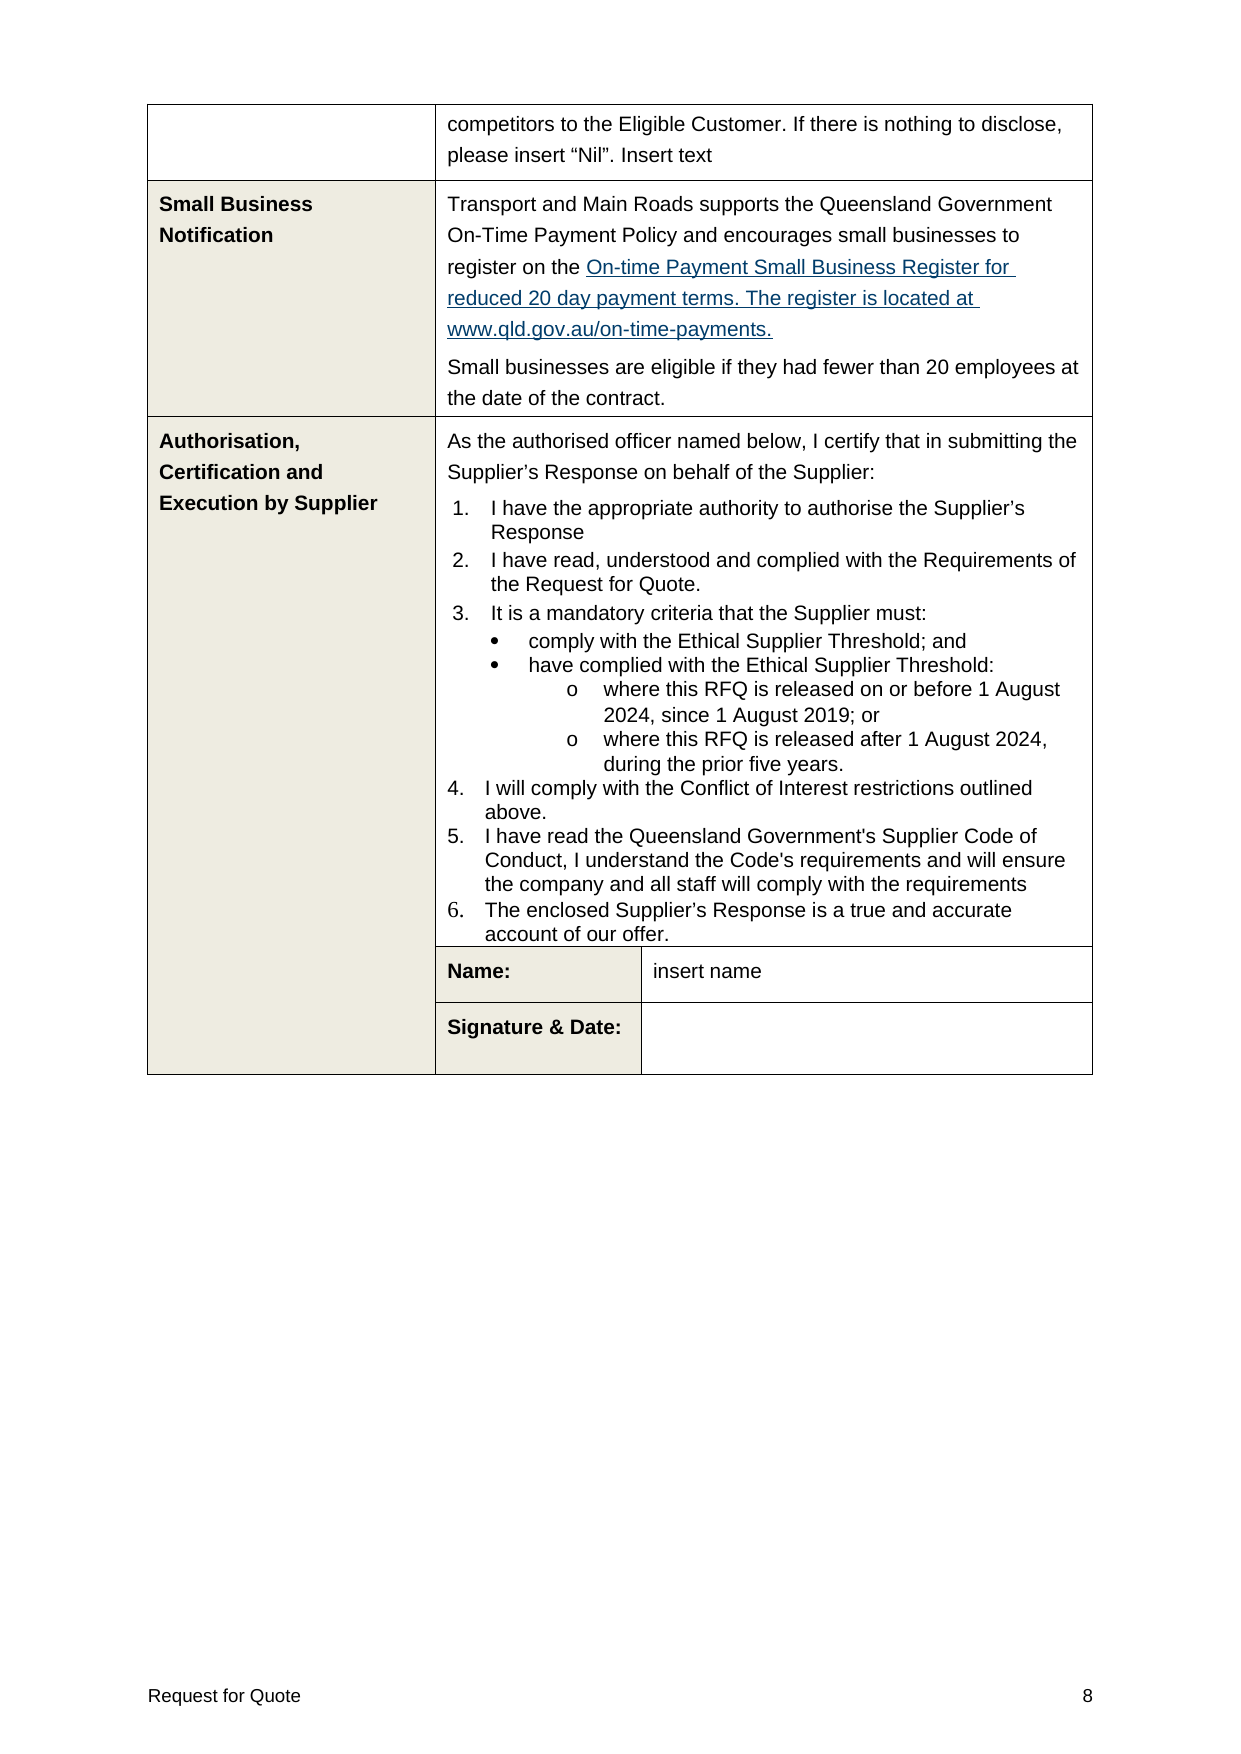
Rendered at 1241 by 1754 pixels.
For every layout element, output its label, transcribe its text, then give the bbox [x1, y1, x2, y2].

table_cell [642, 1003, 1092, 1074]
table_cell insert name [642, 947, 1092, 1002]
table_cell As the authorised officer named below, I certify that in submitting the Supplier’s Response on behalf of the Supplier: I have the appropriate authority to authorise the Supplier’s Response I have read, understood and complied with the Requirements of the Request for Quote. It is a mandatory criteria that the Supplier must: comply with the Ethical Supplier Threshold; and have complied with the Ethical Supplier Threshold: where this RFQ is released on or before 1 August 2024, since 1 August 2019; or where this RFQ is released after 1 August 2024, during the prior five years. I will comply with the Conflict of Interest restrictions outlined above. I have read the Queensland Government's Supplier Code of Conduct, I understand the Code's requirements and will ensure the company and all staff will comply with the requirements The enclosed Supplier’s Response is a true and accurate account of our offer. [436, 417, 1092, 946]
table_cell Authorisation, Certification and Execution by Supplier [148, 417, 435, 1074]
table_cell Small Business Notification [148, 181, 435, 416]
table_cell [436, 105, 1092, 179]
table_cell Transport and Main Roads supports the Queensland Government On-Time Payment Policy and encourages small businesses to register on the On-time Payment Small Business Register for reduced 20 day payment terms. The register is located at www.qld.gov.au/on-time-payments. Small businesses are eligible if they had fewer than 20 employees at the date of the contract. [436, 181, 1092, 416]
table_cell Name: [436, 947, 641, 1002]
table_cell Signature & Date: [436, 1003, 641, 1074]
